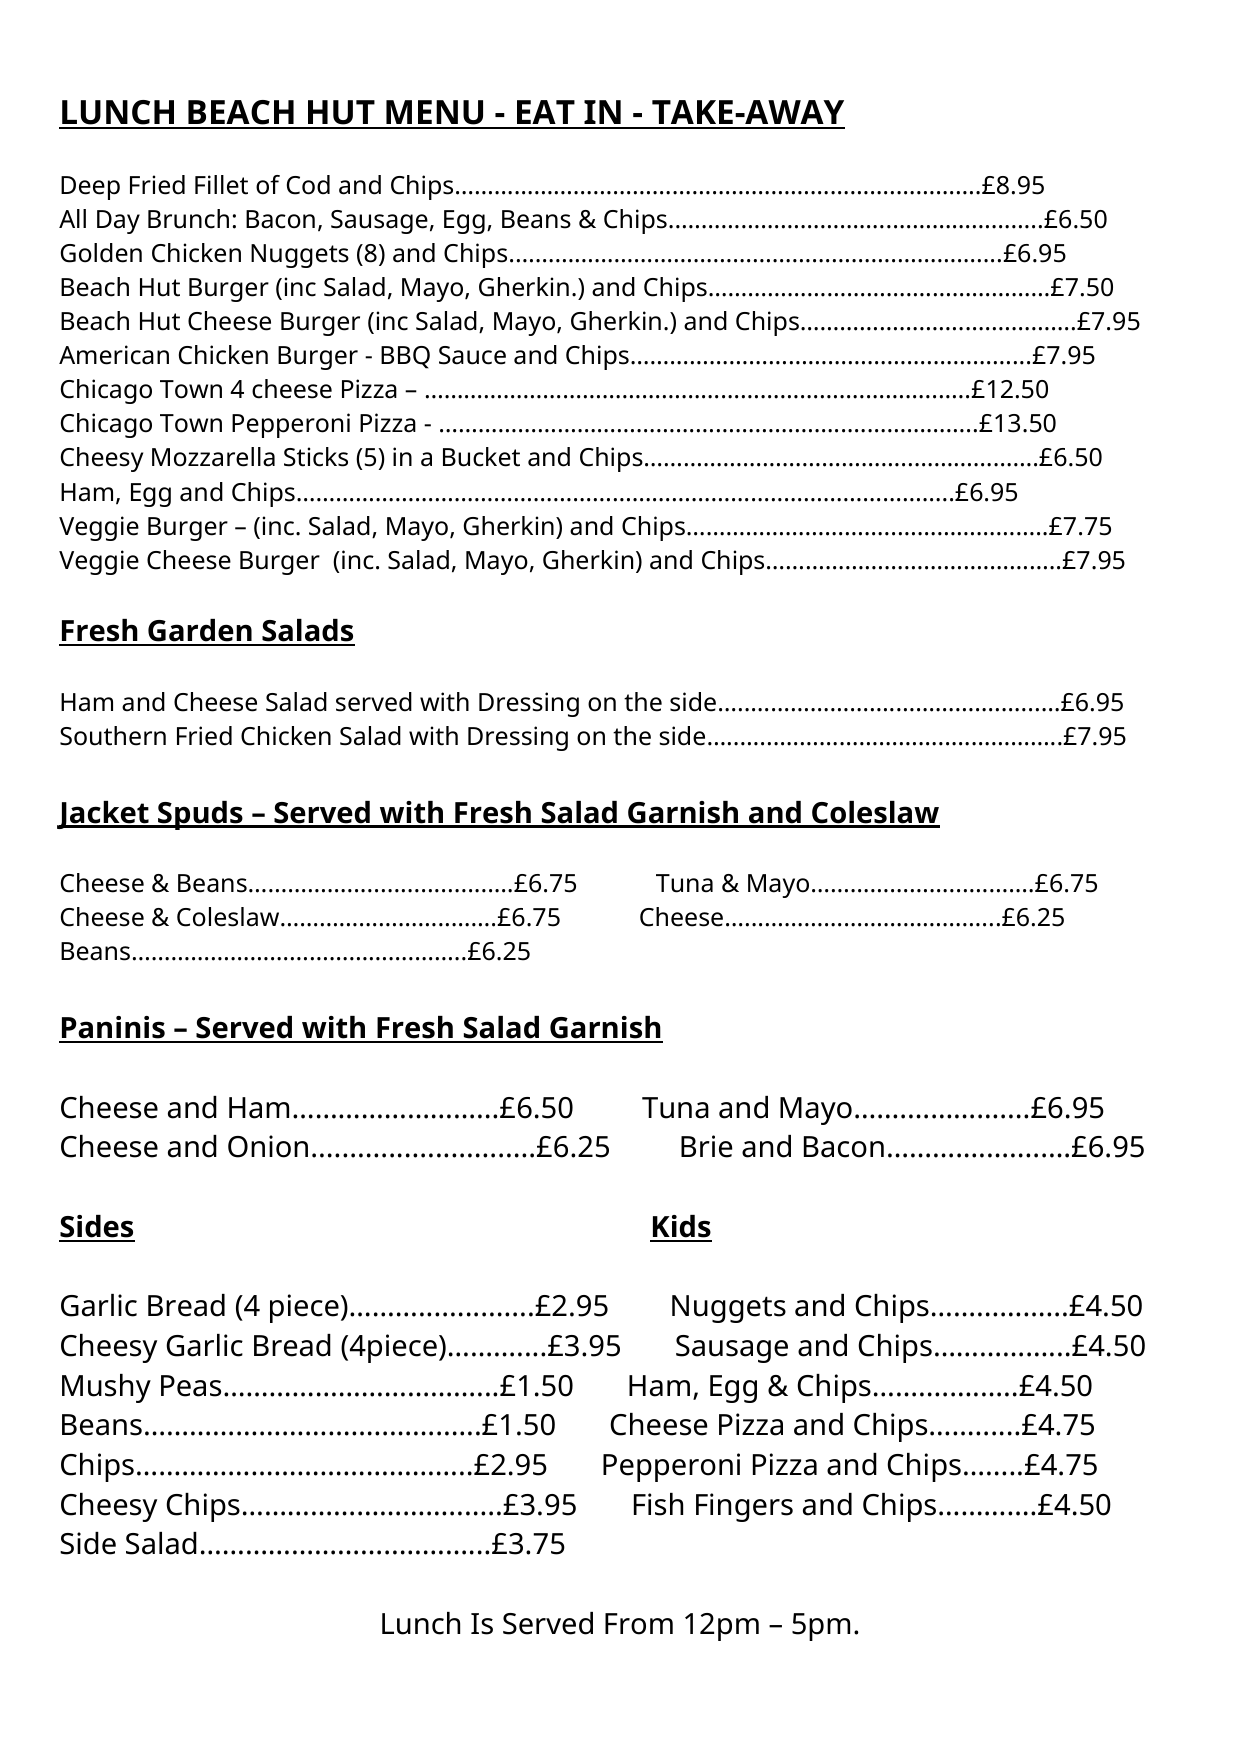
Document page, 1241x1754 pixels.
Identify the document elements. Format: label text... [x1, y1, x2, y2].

text Cheese & Coleslaw……………………..…….£6.75 Cheese…...……………………………...£6.25 Beans…………………………………….……..£6.25 [59, 900, 1181, 968]
text Mushy Peas……………………………...£1.50 Ham, Egg & Chips……....….…..£4.50 [59, 1365, 1181, 1404]
text Beans…………………………..……..….£1.50 Cheese Pizza and Chips……......£4.75 [59, 1404, 1181, 1444]
text Beach Hut Cheese Burger (inc Salad, Mayo, Gherkin.) and Chips……………………..…………….£7.95 [59, 304, 1181, 338]
text LUNCH BEACH HUT MENU - EAT IN - TAKE-AWAY [59, 89, 1181, 134]
text Golden Chicken Nuggets (8) and Chips.………………………………………………….…………....£6.95 [59, 236, 1181, 270]
text Jacket Spuds – Served with Fresh Salad Garnish and Coleslaw [59, 792, 1181, 832]
text Ham and Cheese Salad served with Dressing on the side…..………………….…………….…...…£6.95 [59, 684, 1181, 718]
text Deep Fried Fillet of Cod and Chips………………………………………………………….………….£8.95 [59, 168, 1181, 202]
text Beach Hut Burger (inc Salad, Mayo, Gherkin.) and Chips…………………………….………………£7.50 [59, 270, 1181, 304]
text Chicago Town 4 cheese Pizza – ………………………………………………………….………...….£12.50 [59, 372, 1181, 406]
text Southern Fried Chicken Salad with Dressing on the side…..…...……………………..……………..£7.95 [59, 718, 1181, 752]
text All Day Brunch: Bacon, Sausage, Egg, Beans & Chips..…………………………..…………………..£6.50 [59, 202, 1181, 236]
text Fresh Garden Salads [59, 610, 1181, 650]
text Veggie Burger – (inc. Salad, Mayo, Gherkin) and Chips…………………………..…………………..£7.75 [59, 508, 1181, 542]
text Cheese and Onion.............................£6.25 Brie and Bacon……….…….....…£6.95 [59, 1127, 1181, 1166]
text Garlic Bread (4 piece)………...............£2.95 Nuggets and Chips……...……...£4.50 [59, 1285, 1181, 1325]
text Chicago Town Pepperoni Pizza - ……………………………………………………..………………..£13.50 [59, 406, 1181, 440]
text Veggie Cheese Burger (inc. Salad, Mayo, Gherkin) and Chips………………………….…………..£7.95 [59, 542, 1181, 576]
text Cheese & Beans……………......................…£6.75 Tuna & Mayo…………………...…….…£6.75 [59, 866, 1181, 900]
text Cheese and Ham……………………...£6.50 Tuna and Mayo…….…………....£6.95 [59, 1087, 1181, 1127]
text Cheesy Garlic Bread (4piece)………....£3.95 Sausage and Chips……………...£4.50 [59, 1325, 1181, 1365]
text Paninis – Served with Fresh Salad Garnish [59, 1008, 1181, 1047]
text Side Salad……………………..………...£3.75 [59, 1523, 1181, 1563]
text American Chicken Burger - BBQ Sauce and Chips……………………………………….…………...£7.95 [59, 338, 1181, 372]
text Ham, Egg and Chips………………………………………………………………..……………………..£6.95 [59, 474, 1181, 508]
text Chips……………………………………..£2.95 Pepperoni Pizza and Chips….....£4.75 [59, 1444, 1181, 1484]
text Lunch Is Served From 12pm – 5pm. [59, 1603, 1181, 1643]
text Cheesy Mozzarella Sticks (5) in a Bucket and Chips…………………………………..……………….£6.50 [59, 440, 1181, 474]
text Cheesy Chips……………………….......£3.95 Fish Fingers and Chips………….£4.50 [59, 1484, 1181, 1523]
text Sides Kids [59, 1206, 1181, 1246]
